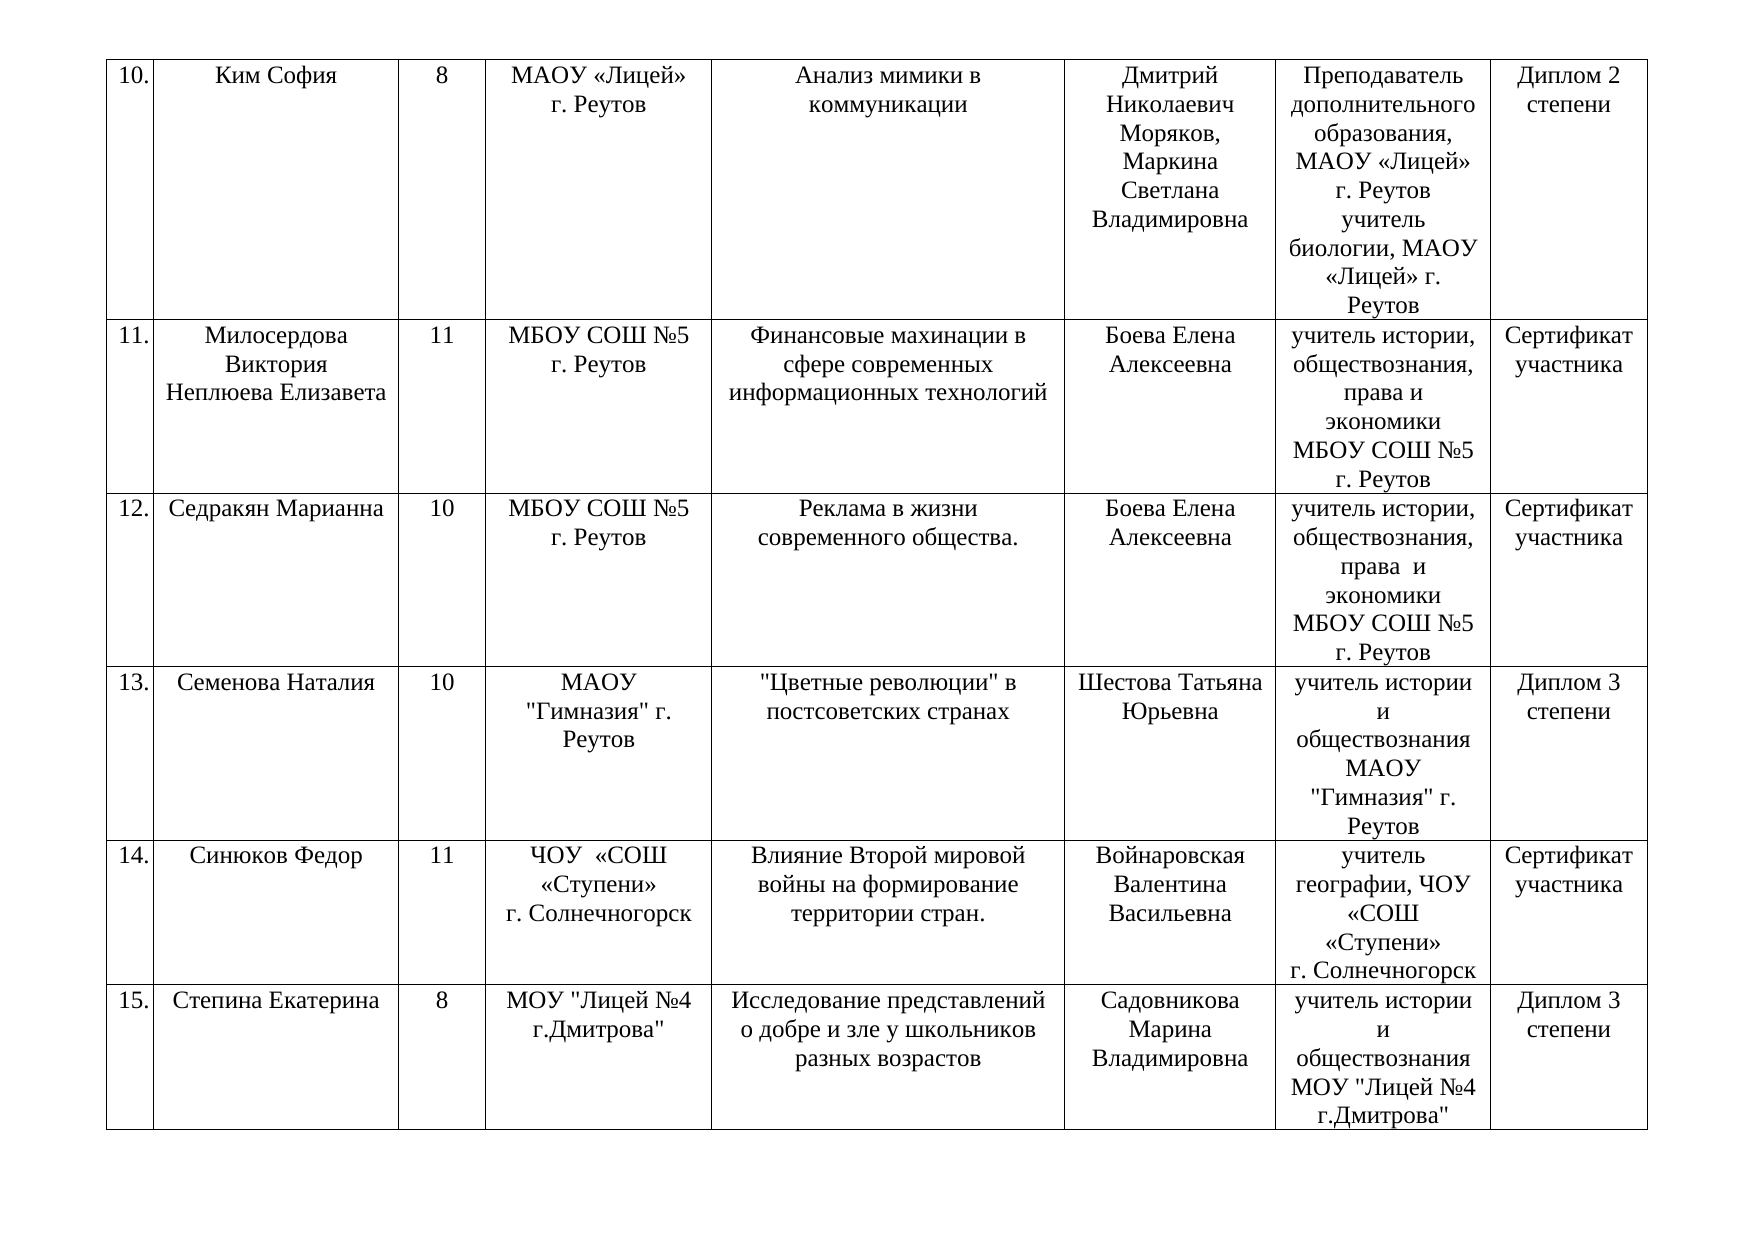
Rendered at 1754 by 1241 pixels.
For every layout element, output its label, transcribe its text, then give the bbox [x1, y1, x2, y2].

table_cell Сертификат участника [1491, 841, 1647, 984]
table_cell Ким София [154, 60, 398, 319]
table_cell Сертификат участника [1491, 494, 1647, 666]
table_cell Реклама в жизни современного общества. [712, 494, 1064, 666]
table_cell учитель истории и обществознания МОУ "Лицей №4 г.Дмитрова" [1276, 985, 1490, 1129]
table_cell 10 [399, 494, 485, 666]
table_cell Седракян Марианна [154, 494, 398, 666]
table_cell [107, 667, 153, 839]
table_cell учитель истории, обществознания, права и экономики МБОУ СОШ №5 г. Реутов [1276, 320, 1490, 492]
table_cell МАОУ "Гимназия" г. Реутов [486, 667, 711, 839]
table_cell Семенова Наталия [154, 667, 398, 839]
table_cell 10 [399, 667, 485, 839]
table_cell Исследование представлений о добре и зле у школьников разных возрастов [712, 985, 1064, 1129]
table_cell Синюков Федор [154, 841, 398, 984]
table_cell ЧОУ «СОШ «Ступени» г. Солнечногорск [486, 841, 711, 984]
table_cell Милосердова Виктория Неплюева Елизавета [154, 320, 398, 492]
table_cell МБОУ СОШ №5 г. Реутов [486, 494, 711, 666]
table_cell Войнаровская Валентина Васильевна [1065, 841, 1275, 984]
table_cell [107, 60, 153, 319]
table_cell Боева Елена Алексеевна [1065, 320, 1275, 492]
table_cell МАОУ «Лицей» г. Реутов [486, 60, 711, 319]
table_cell [107, 320, 153, 492]
table_cell МБОУ СОШ №5 г. Реутов [486, 320, 711, 492]
table_cell [107, 985, 153, 1129]
table_cell учитель истории, обществознания, права и экономики МБОУ СОШ №5 г. Реутов [1276, 494, 1490, 666]
table_cell 11 [399, 320, 485, 492]
table_cell "Цветные революции" в постсоветских странах [712, 667, 1064, 839]
table_cell Степина Екатерина [154, 985, 398, 1129]
table_cell учитель географии, ЧОУ «СОШ «Ступени» г. Солнечногорск [1276, 841, 1490, 984]
table_cell Преподаватель дополнительного образования, МАОУ «Лицей» г. Реутов учитель биологии, МАОУ «Лицей» г. Реутов [1276, 60, 1490, 319]
table_cell [107, 841, 153, 984]
table_cell Шестова Татьяна Юрьевна [1065, 667, 1275, 839]
table_cell Диплом 3 степени [1491, 667, 1647, 839]
table_cell Анализ мимики в коммуникации [712, 60, 1064, 319]
table_cell Диплом 3 степени [1491, 985, 1647, 1129]
table_cell Диплом 2 степени [1491, 60, 1647, 319]
table_cell МОУ "Лицей №4 г.Дмитрова" [486, 985, 711, 1129]
table_cell Финансовые махинации в сфере современных информационных технологий [712, 320, 1064, 492]
table_cell Боева Елена Алексеевна [1065, 494, 1275, 666]
table_cell учитель истории и обществознания МАОУ "Гимназия" г. Реутов [1276, 667, 1490, 839]
table_cell [107, 494, 153, 666]
table_cell Дмитрий Николаевич Моряков, Маркина Светлана Владимировна [1065, 60, 1275, 319]
table_cell 11 [399, 841, 485, 984]
table_cell 8 [399, 985, 485, 1129]
table_cell 8 [399, 60, 485, 319]
table_cell Влияние Второй мировой войны на формирование территории стран. [712, 841, 1064, 984]
table_cell Садовникова Марина Владимировна [1065, 985, 1275, 1129]
table_cell Сертификат участника [1491, 320, 1647, 492]
